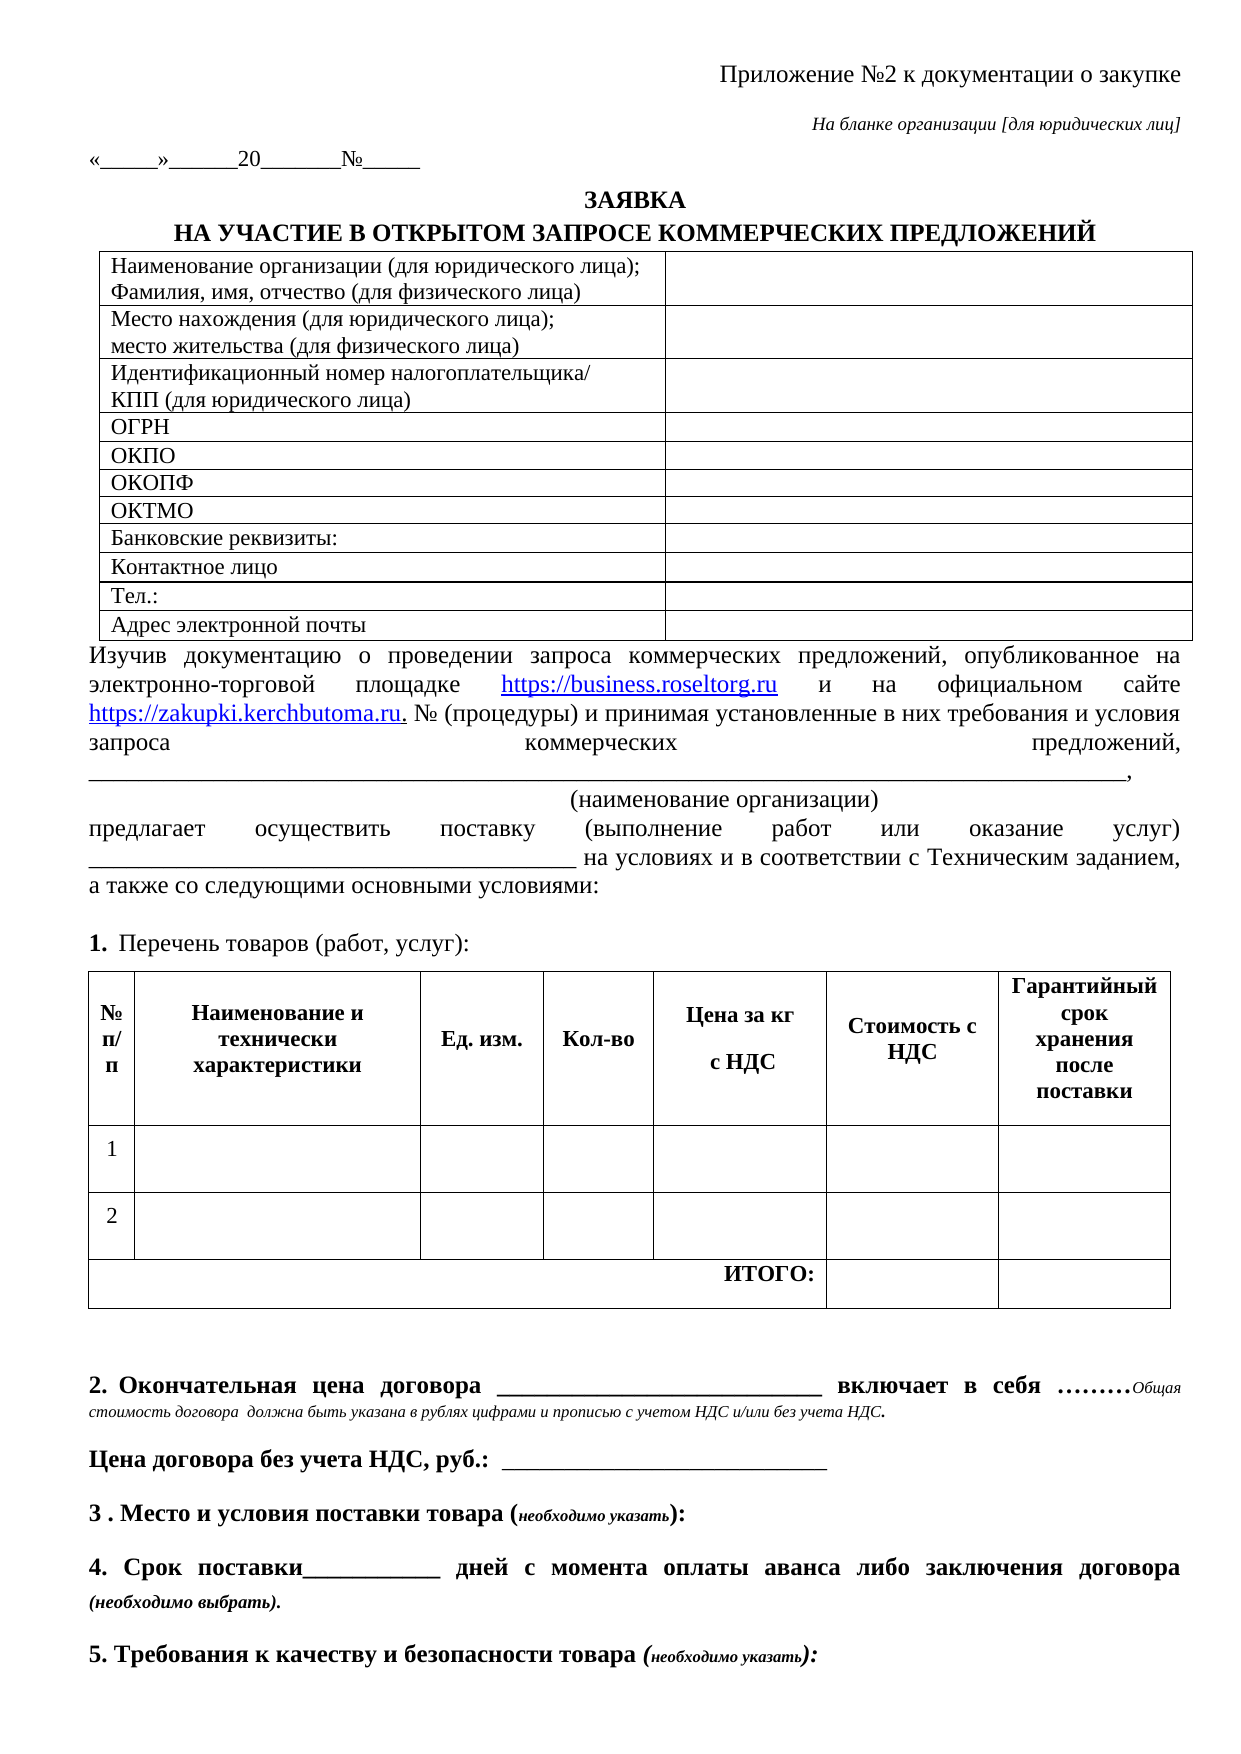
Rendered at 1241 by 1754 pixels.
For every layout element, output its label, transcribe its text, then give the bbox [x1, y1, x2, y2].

table_cell [999, 1126, 1170, 1192]
table_cell [999, 1260, 1170, 1307]
text «_____»______20_______№_____ [89, 145, 1162, 172]
text Приложение №2 к документации о закупке [89, 59, 1181, 88]
text На бланке организации [для юридических лиц] [89, 113, 1181, 134]
list Перечень товаров (работ, услуг): [89, 928, 1181, 957]
text Цена договора без учета НДС, руб.: __________________________ [89, 1444, 1181, 1473]
table_cell Банковские реквизиты: [100, 524, 665, 552]
table_cell [827, 1193, 998, 1259]
table_cell Адрес электронной почты [100, 611, 665, 639]
table_cell Место нахождения (для юридического лица); место жительства (для физического лица) [100, 306, 665, 358]
text 4. Срок поставки___________ дней с момента оплаты аванса либо заключения договора (необходимо выбрать). [89, 1552, 1181, 1614]
table_header Кол-во [544, 972, 653, 1125]
table_cell [135, 1193, 420, 1259]
table_header [666, 252, 1192, 304]
table_cell ОКТМО [100, 497, 665, 523]
table_cell Тел.: [100, 583, 665, 610]
table_cell [654, 1126, 826, 1192]
list ЗАЯВКА [89, 185, 1181, 213]
table_header Цена за кг c НДС [654, 972, 826, 1125]
table_cell ОКОПФ [100, 470, 665, 496]
table_cell [135, 1126, 420, 1192]
table_cell [999, 1193, 1170, 1259]
table_header Гарантийный срок хранения после поставки [999, 972, 1170, 1125]
text 5. Требования к качеству и безопасности товара (необходимо указать): [89, 1639, 1181, 1668]
table_cell Идентификационный номер налогоплательщика/ КПП (для юридического лица) [100, 359, 665, 412]
list Окончательная цена договора __________________________ включает в себя ………Общая стоимость договора должна быть указана в рублях цифрами и прописью с учетом НДС и/или без учета НДС. [89, 1370, 1181, 1421]
table_cell [666, 524, 1192, 552]
table_header Наименование и технически характеристики [135, 972, 420, 1125]
text 3 . Место и условия поставки товара (необходимо указать): [89, 1498, 1181, 1527]
table_cell [666, 553, 1192, 581]
table_cell 2 [89, 1193, 134, 1259]
table_cell [544, 1193, 653, 1259]
list НА УЧАСТИЕ В ОТКРЫТОМ ЗАПРОСЕ КОММЕРЧЕСКИХ ПРЕДЛОЖЕНИЙ [89, 218, 1181, 246]
table_cell [666, 359, 1192, 412]
text (наименование организации) [89, 784, 1181, 813]
table_cell [666, 306, 1192, 358]
table_header Стоимость с НДС [827, 972, 998, 1125]
table_cell [421, 1126, 543, 1192]
table_cell [666, 583, 1192, 610]
table_cell [666, 497, 1192, 523]
table_cell ОКПО [100, 442, 665, 468]
table_cell [827, 1260, 998, 1307]
table_cell [827, 1126, 998, 1192]
table_cell [421, 1193, 543, 1259]
table_cell ИТОГО: [89, 1260, 826, 1307]
text предлагает осуществить поставку (выполнение работ или оказание услуг) _______________________________________ на условиях и в соответствии с Техническим заданием, а также со следующими основными условиями: [89, 813, 1181, 899]
table_cell Контактное лицо [100, 553, 665, 581]
table_header Ед. изм. [421, 972, 543, 1125]
table_header № п/п [89, 972, 134, 1125]
table_cell [666, 470, 1192, 496]
table_cell [666, 442, 1192, 468]
table_cell ОГРН [100, 413, 665, 441]
table_cell [666, 611, 1192, 639]
table_header Наименование организации (для юридического лица); Фамилия, имя, отчество (для физического лица) [100, 252, 665, 304]
text Изучив документацию о проведении запроса коммерческих предложений, опубликованное на электронно-торговой площадке https://business.roseltorg.ru и на официальном сайте https://zakupki.kerchbutoma.ru. № (процедуры) и принимая установленные в них требования и условия запроса коммерческих предложений, ___________________________________________________________________________________, [89, 641, 1181, 784]
table_cell [666, 413, 1192, 441]
table_cell [544, 1126, 653, 1192]
table_cell 1 [89, 1126, 134, 1192]
table_cell [654, 1193, 826, 1259]
